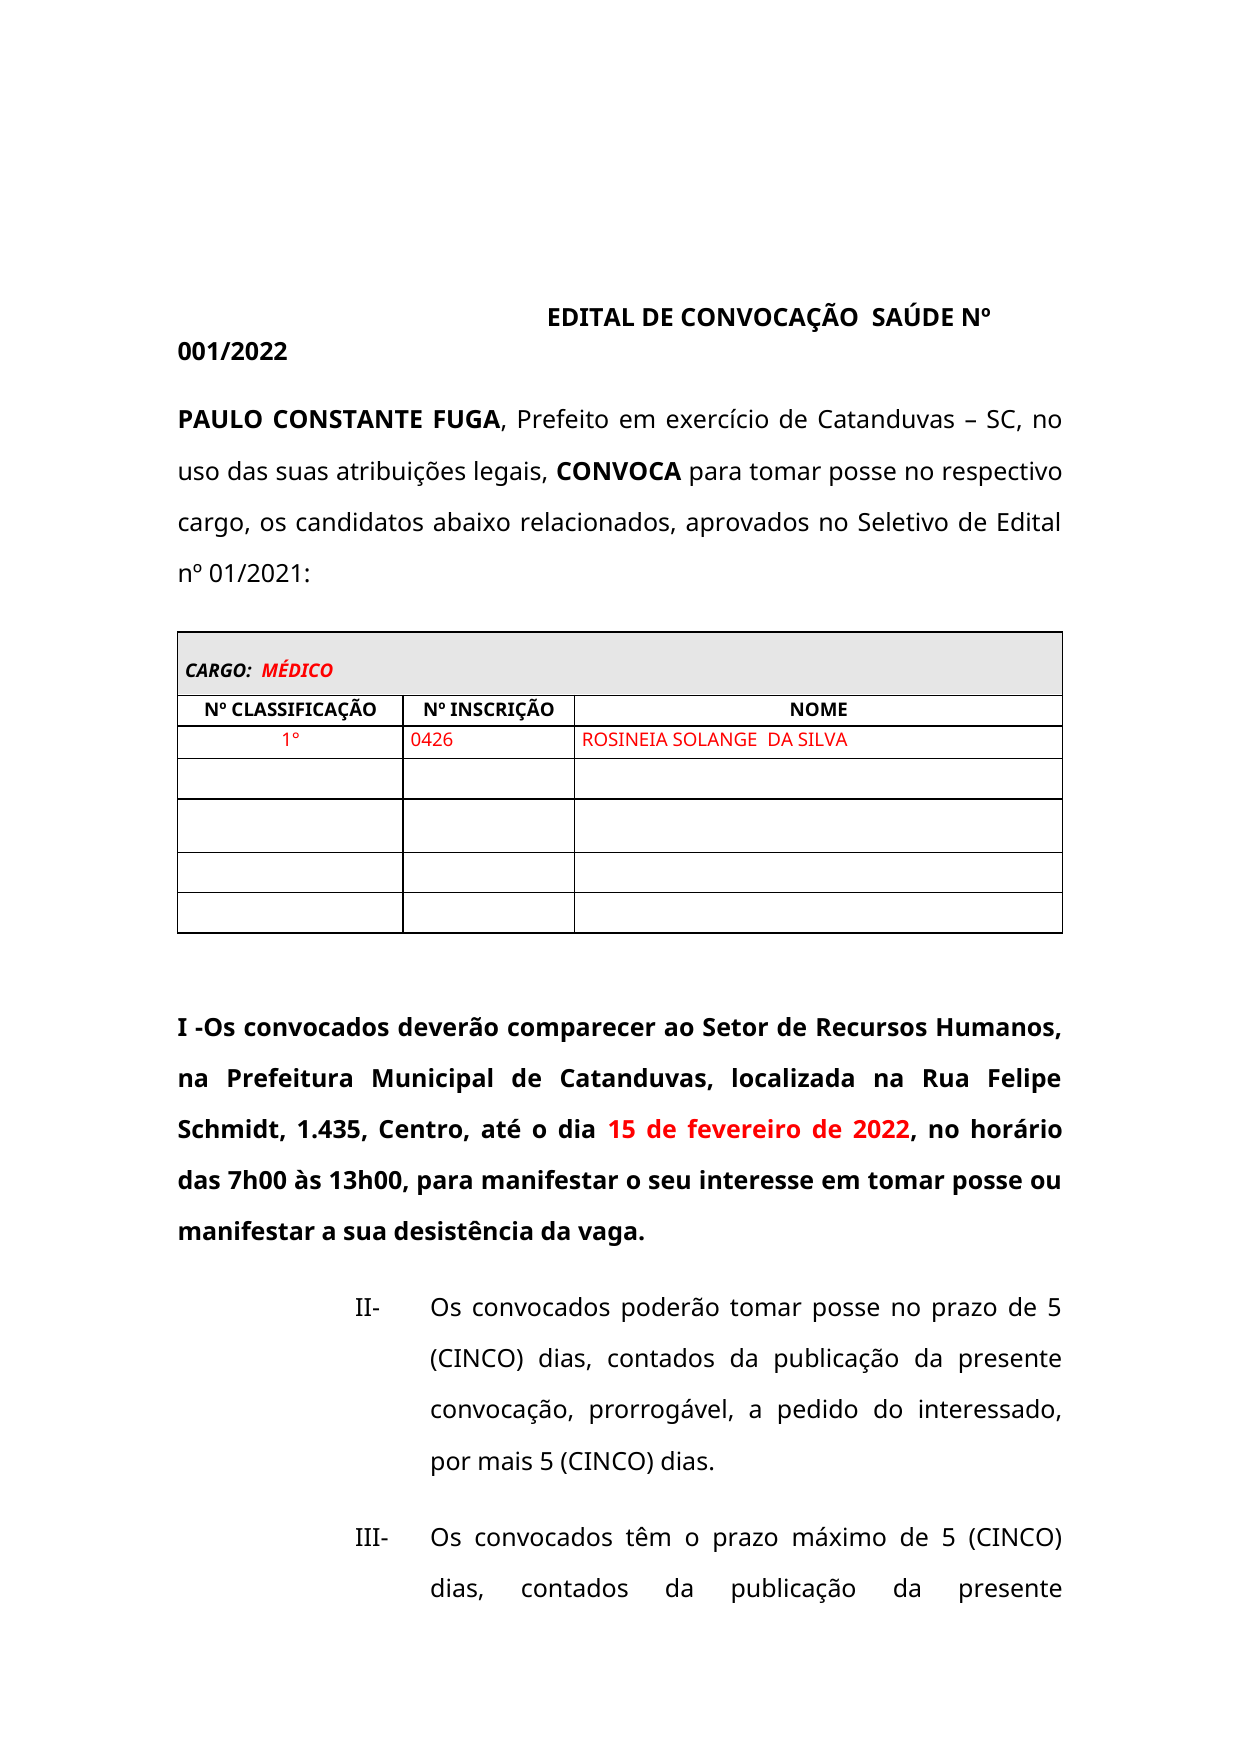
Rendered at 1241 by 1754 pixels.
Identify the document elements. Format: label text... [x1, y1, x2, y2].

table_cell [178, 759, 402, 798]
table_cell [404, 759, 574, 798]
table_cell 0426 [404, 727, 574, 758]
table_cell [404, 853, 574, 892]
text EDITAL DE CONVOCAÇÃO SAÚDE Nº 001/2022 [177, 300, 1063, 368]
table_cell [404, 893, 574, 932]
table_cell NOME [575, 696, 1062, 725]
table_cell Nº INSCRIÇÃO [404, 696, 574, 725]
table_cell ROSINEIA SOLANGE DA SILVA [575, 727, 1062, 758]
text I -Os convocados deverão comparecer ao Setor de Recursos Humanos, na Prefeitura Municipal de Catanduvas, localizada na Rua Felipe Schmidt, 1.435, Centro, até o dia 15 de fevereiro de 2022, no horário das 7h00 às 13h00, para manifestar o seu interesse em tomar posse ou manifestar a sua desistência da vaga. [177, 1010, 1063, 1248]
table_header CARGO: MÉDICO [178, 633, 1062, 694]
table_cell [575, 893, 1062, 932]
table_cell [404, 800, 574, 852]
table_cell [178, 893, 402, 932]
list Os convocados poderão tomar posse no prazo de 5 (CINCO) dias, contados da publicação da presente convocação, prorrogável, a pedido do interessado, por mais 5 (CINCO) dias. [355, 1290, 1063, 1477]
table_cell 1° [178, 727, 402, 758]
table_cell [178, 853, 402, 892]
table_cell [575, 800, 1062, 852]
table_cell [575, 759, 1062, 798]
table_cell Nº CLASSIFICAÇÃO [178, 696, 402, 725]
table_cell [575, 853, 1062, 892]
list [355, 1519, 1063, 1604]
table_cell [178, 800, 402, 852]
text PAULO CONSTANTE FUGA, Prefeito em exercício de Catanduvas – SC, no uso das suas atribuições legais, CONVOCA para tomar posse no respectivo cargo, os candidatos abaixo relacionados, aprovados no Seletivo de Edital nº 01/2021: [177, 402, 1063, 589]
